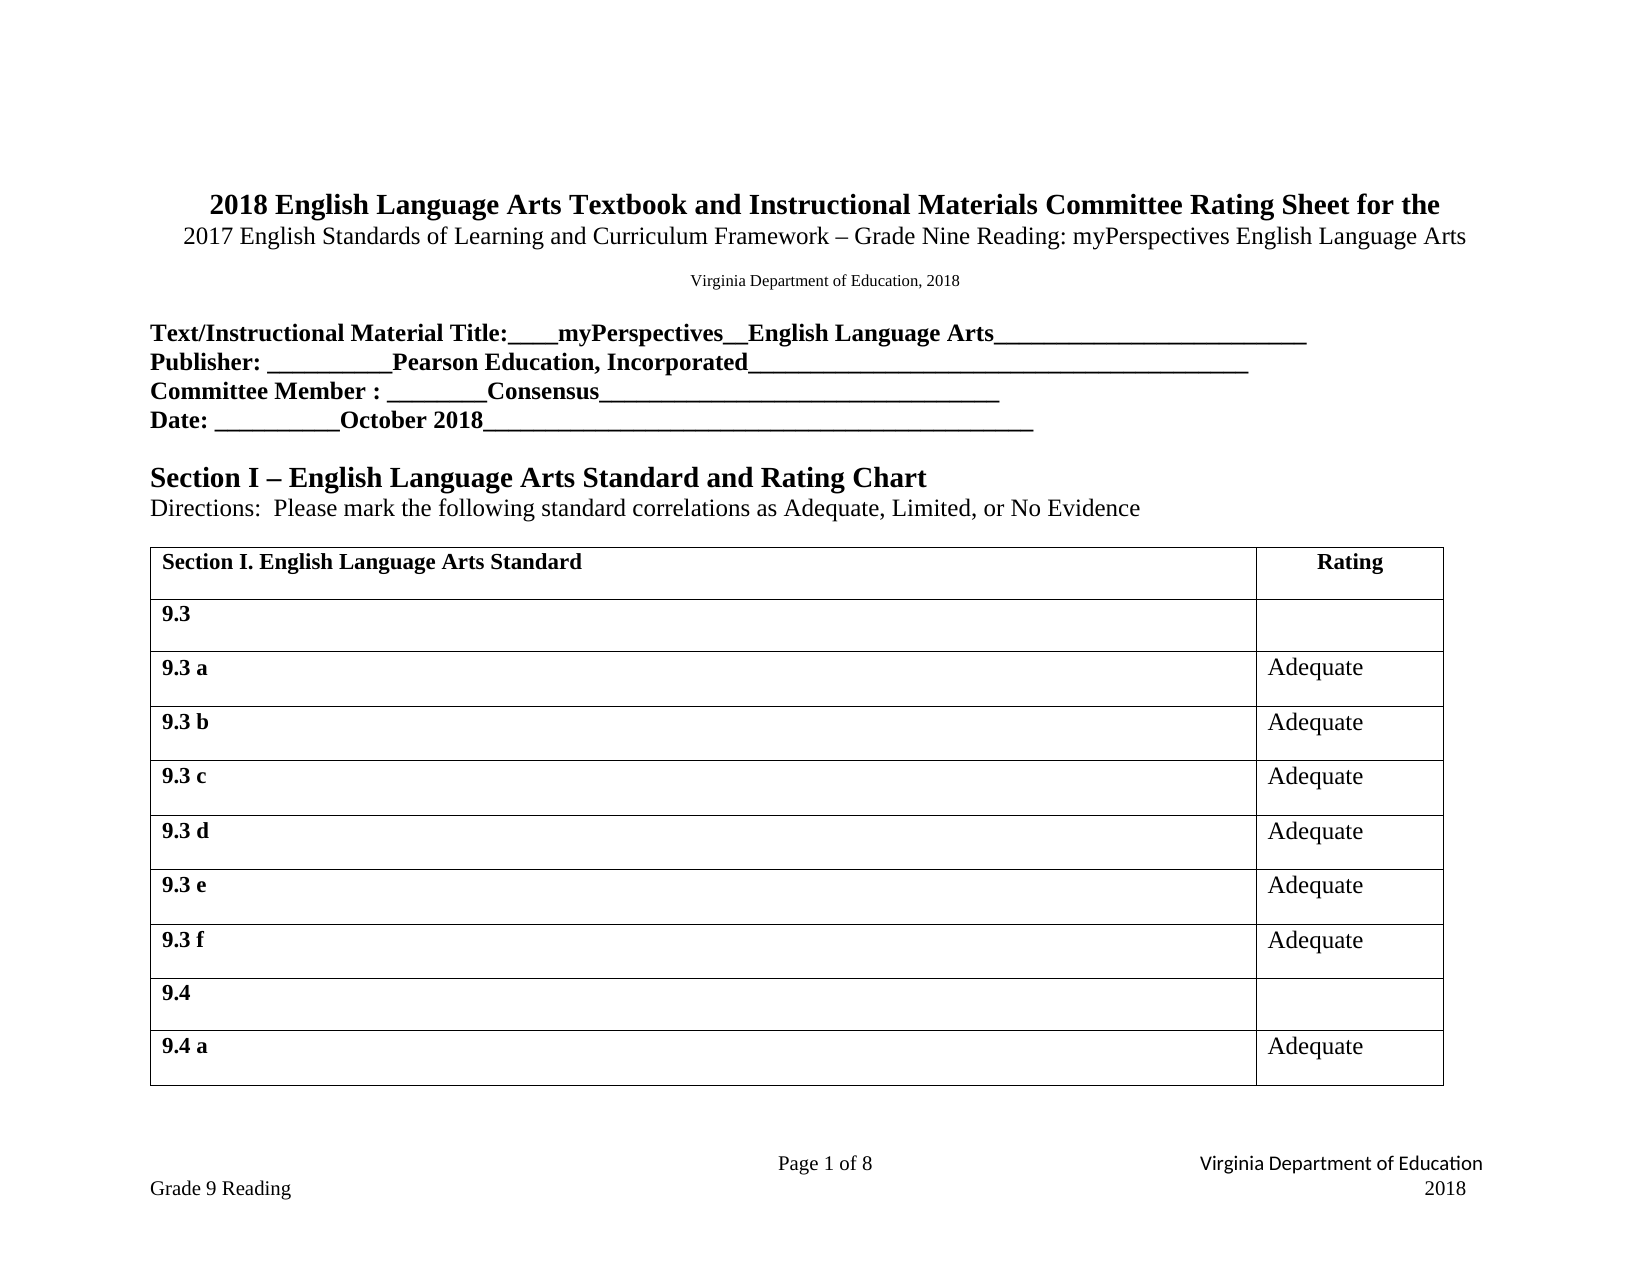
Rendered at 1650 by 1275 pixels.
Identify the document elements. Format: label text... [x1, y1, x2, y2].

text Text/Instructional Material Title:____myPerspectives__English Language Arts_________________________ [150, 318, 1500, 347]
table_header Section I. English Language Arts Standard [151, 548, 1256, 599]
table_header Rating [1257, 548, 1443, 599]
table_cell Adequate [1257, 870, 1443, 924]
table_cell 9.3 f [151, 925, 1256, 978]
table_cell 9.3 b [151, 707, 1256, 760]
text Publisher: __________Pearson Education, Incorporated________________________________________ [150, 347, 1500, 376]
table_cell 9.3 e [151, 870, 1256, 924]
table_cell [1257, 600, 1443, 651]
table_cell 9.3 c [151, 761, 1256, 815]
table_cell 9.4 [151, 979, 1256, 1030]
subtitle Section I – English Language Arts Standard and Rating Chart [150, 460, 1500, 493]
table_cell 9.4 a [151, 1031, 1256, 1085]
table_cell 9.3 a [151, 652, 1256, 706]
table_cell 9.3 [151, 600, 1256, 651]
table_cell 9.3 d [151, 816, 1256, 869]
text Committee Member : ________Consensus________________________________ [150, 376, 1500, 405]
table_cell Adequate [1257, 652, 1443, 706]
table_cell Adequate [1257, 816, 1443, 869]
text Directions: Please mark the following standard correlations as Adequate, Limited, or No Evidence [150, 493, 1500, 522]
table_cell [1257, 979, 1443, 1030]
table_cell Adequate [1257, 1031, 1443, 1085]
text 2017 English Standards of Learning and Curriculum Framework – Grade Nine Reading: myPerspectives English Language Arts [150, 221, 1500, 250]
table_cell Adequate [1257, 925, 1443, 978]
text Date: __________October 2018____________________________________________ [150, 405, 1500, 433]
subtitle 2018 English Language Arts Textbook and Instructional Materials Committee Rating Sheet for the [150, 187, 1500, 221]
table_cell Adequate [1257, 707, 1443, 760]
table_cell Adequate [1257, 761, 1443, 815]
text Virginia Department of Education, 2018 [150, 271, 1500, 290]
